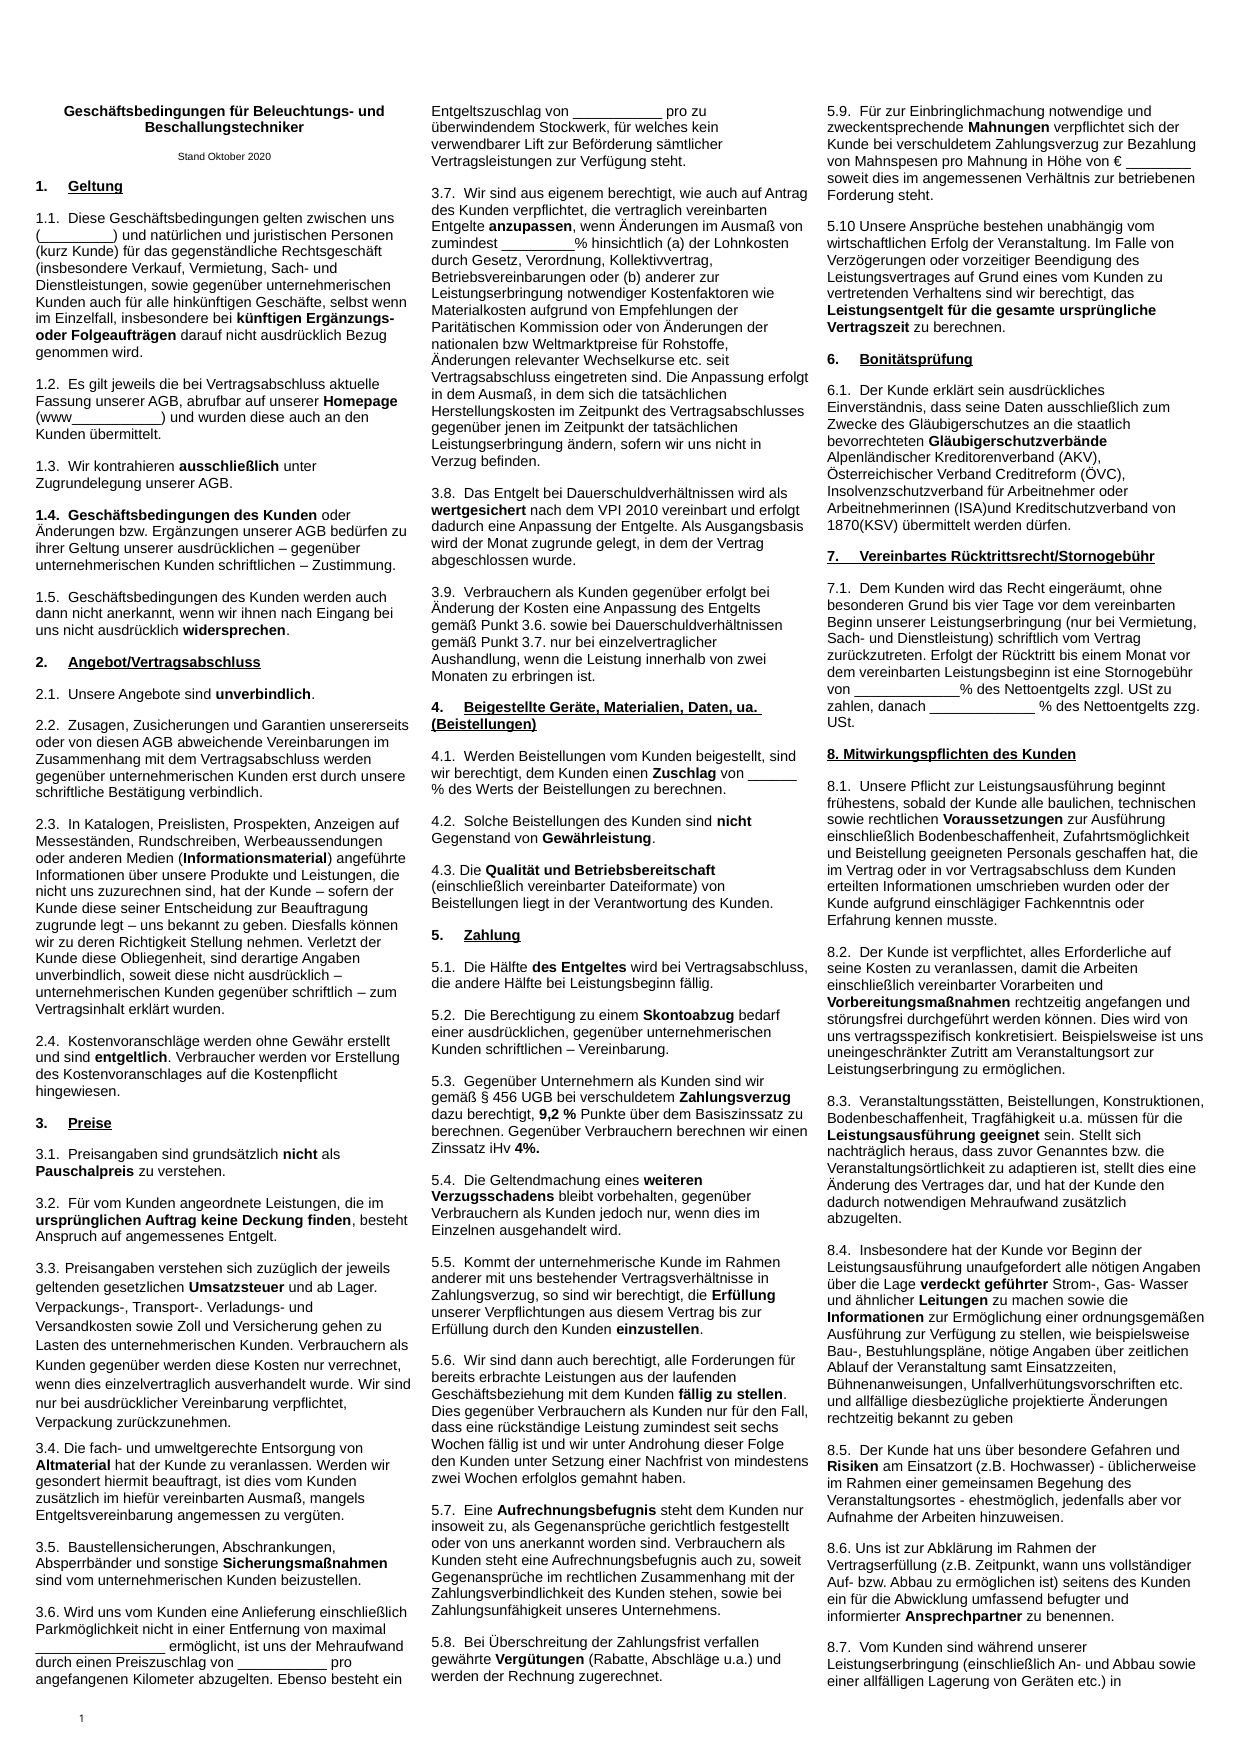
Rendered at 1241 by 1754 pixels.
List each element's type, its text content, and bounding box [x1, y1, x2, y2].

text 3.3. Preisangaben verstehen sich zuzüglich der jeweils geltenden gesetzlichen Umsatzsteuer und ab Lager. Verpackungs-, Transport-. Verladungs- und Versandkosten sowie Zoll und Versicherung gehen zu Lasten des unternehmerischen Kunden. Verbrauchern als Kunden gegenüber werden diese Kosten nur verrechnet, wenn dies einzelvertraglich ausverhandelt wurde. Wir sind nur bei ausdrücklicher Vereinbarung verpflichtet, Verpackung zurückzunehmen. [35, 1260, 413, 1431]
text 1. Geltung [35, 178, 413, 194]
text 4.2. Solche Beistellungen des Kunden sind nicht Gegenstand von Gewährleistung. [431, 813, 809, 846]
text 3. Preise [35, 1114, 413, 1131]
text 7. Vereinbartes Rücktrittsrecht/Stornogebühr [827, 548, 1205, 565]
text 4. Beigestellte Geräte, Materialien, Daten, ua. (Beistellungen) [431, 699, 809, 732]
text 2. Angebot/Vertragsabschluss [35, 653, 413, 670]
text 8. Mitwirkungspflichten des Kunden [827, 746, 1205, 762]
text 5.9. Für zur Einbringlichmachung notwendige und zweckentsprechende Mahnungen verpflichtet sich der Kunde bei verschuldetem Zahlungsverzug zur Bezahlung von Mahnspesen pro Mahnung in Höhe von € ________ soweit dies im angemessenen Verhältnis zur betriebenen Forderung steht. [827, 102, 1205, 203]
text 3.5. Baustellensicherungen, Abschrankungen, Absperrbänder und sonstige Sicherungsmaßnahmen sind vom unternehmerischen Kunden beizustellen. [35, 1538, 413, 1589]
text 3.9. Verbrauchern als Kunden gegenüber erfolgt bei Änderung der Kosten eine Anpassung des Entgelts gemäß Punkt 3.6. sowie bei Dauerschuldverhältnissen gemäß Punkt 3.7. nur bei einzelvertraglicher Aushandlung, wenn die Leistung innerhalb von zwei Monaten zu erbringen ist. [431, 583, 809, 684]
text 5.8. Bei Überschreitung der Zahlungsfrist verfallen gewährte Vergütungen (Rabatte, Abschläge u.a.) und werden der Rechnung zugerechnet. [431, 1634, 809, 1684]
text 8.1. Unsere Pflicht zur Leistungsausführung beginnt frühestens, sobald der Kunde alle baulichen, technischen sowie rechtlichen Voraussetzungen zur Ausführung einschließlich Bodenbeschaffenheit, Zufahrtsmöglichkeit und Beistellung geeigneten Personals geschaffen hat, die im Vertrag oder in vor Vertragsabschluss dem Kunden erteilten Informationen umschrieben wurden oder der Kunde aufgrund einschlägiger Fachkenntnis oder Erfahrung kennen musste. [827, 777, 1205, 928]
text 1.2. Es gilt jeweils die bei Vertragsabschluss aktuelle Fassung unserer AGB, abrufbar auf unserer Homepage (www___________) und wurden diese auch an den Kunden übermittelt. [35, 376, 413, 443]
text 5.2. Die Berechtigung zu einem Skontoabzug bedarf einer ausdrücklichen, gegenüber unternehmerischen Kunden schriftlichen – Vereinbarung. [431, 1007, 809, 1057]
text 3.6. Wird uns vom Kunden eine Anlieferung einschließlich Parkmöglichkeit nicht in einer Entfernung von maximal ________________ ermöglicht, ist uns der Mehraufwand durch einen Preiszuschlag von ___________ pro angefangenen Kilometer abzugelten. Ebenso besteht ein Entgeltszuschlag von ___________ pro zu überwindendem Stockwerk, für welches kein verwendbarer Lift zur Beförderung sämtlicher Vertragsleistungen zur Verfügung steht. [35, 1604, 413, 1688]
text 3.2. Für vom Kunden angeordnete Leistungen, die im ursprünglichen Auftrag keine Deckung finden, besteht Anspruch auf angemessenes Entgelt. [35, 1194, 413, 1245]
text 5.3. Gegenüber Unternehmern als Kunden sind wir gemäß § 456 UGB bei verschuldetem Zahlungsverzug dazu berechtigt, 9,2 % Punkte über dem Basiszinssatz zu berechnen. Gegenüber Verbrauchern berechnen wir einen Zinssatz iHv 4%. [431, 1072, 809, 1156]
text 8.2. Der Kunde ist verpflichtet, alles Erforderliche auf seine Kosten zu veranlassen, damit die Arbeiten einschließlich vereinbarter Vorarbeiten und Vorbereitungsmaßnahmen rechtzeitig angefangen und störungsfrei durchgeführt werden können. Dies wird von uns vertragsspezifisch konkretisiert. Beispielsweise ist uns uneingeschränkter Zutritt am Veranstaltungsort zur Leistungserbringung zu ermöglichen. [827, 943, 1205, 1078]
text 3.7. Wir sind aus eigenem berechtigt, wie auch auf Antrag des Kunden verpflichtet, die vertraglich vereinbarten Entgelte anzupassen, wenn Änderungen im Ausmaß von zumindest _________% hinsichtlich (a) der Lohnkosten durch Gesetz, Verordnung, Kollektivvertrag, Betriebsvereinbarungen oder (b) anderer zur Leistungserbringung notwendiger Kostenfaktoren wie Materialkosten aufgrund von Empfehlungen der Paritätischen Kommission oder von Änderungen der nationalen bzw Weltmarktpreise für Rohstoffe, Änderungen relevanter Wechselkurse etc. seit Vertragsabschluss eingetreten sind. Die Anpassung erfolgt in dem Ausmaß, in dem sich die tatsächlichen Herstellungskosten im Zeitpunkt des Vertragsabschlusses gegenüber jenen im Zeitpunkt der tatsächlichen Leistungserbringung ändern, sofern wir uns nicht in Verzug befinden. [431, 184, 809, 469]
text 3.1. Preisangaben sind grundsätzlich nicht als Pauschalpreis zu verstehen. [35, 1146, 413, 1179]
text 3.8. Das Entgelt bei Dauerschuldverhältnissen wird als wertgesichert nach dem VPI 2010 vereinbart und erfolgt dadurch eine Anpassung der Entgelte. Als Ausgangsbasis wird der Monat zugrunde gelegt, in dem der Vertrag abgeschlossen wurde. [431, 484, 809, 568]
text 8.4. Insbesondere hat der Kunde vor Beginn der Leistungsausführung unaufgefordert alle nötigen Angaben über die Lage verdeckt geführter Strom-, Gas- Wasser und ähnlicher Leitungen zu machen sowie die Informationen zur Ermöglichung einer ordnungsgemäßen Ausführung zur Verfügung zu stellen, wie beispielsweise Bau-, Bestuhlungspläne, nötige Angaben über zeitlichen Ablauf der Veranstaltung samt Einsatzzeiten, Bühnenanweisungen, Unfallverhütungsvorschriften etc. und allfällige diesbezügliche projektierte Änderungen rechtzeitig bekannt zu geben [827, 1242, 1205, 1426]
text 5.1. Die Hälfte des Entgeltes wird bei Vertragsabschluss, die andere Hälfte bei Leistungsbeginn fällig. [431, 958, 809, 992]
text Geschäftsbedingungen für Beleuchtungs- und Beschallungstechniker [35, 102, 413, 136]
text 1.4. Geschäftsbedingungen des Kunden oder Änderungen bzw. Ergänzungen unserer AGB bedürfen zu ihrer Geltung unserer ausdrücklichen – gegenüber unternehmerischen Kunden schriftlichen – Zustimmung. [35, 506, 413, 573]
text 5.10 Unsere Ansprüche bestehen unabhängig vom wirtschaftlichen Erfolg der Veranstaltung. Im Falle von Verzögerungen oder vorzeitiger Beendigung des Leistungsvertrages auf Grund eines vom Kunden zu vertretenden Verhaltens sind wir berechtigt, das Leistungsentgelt für die gesamte ursprüngliche Vertragszeit zu berechnen. [827, 218, 1205, 335]
text 8.6. Uns ist zur Abklärung im Rahmen der Vertragserfüllung (z.B. Zeitpunkt, wann uns vollständiger Auf- bzw. Abbau zu ermöglichen ist) seitens des Kunden ein für die Abwicklung umfassend befugter und informierter Ansprechpartner zu benennen. [827, 1540, 1205, 1624]
text 2.4. Kostenvoranschläge werden ohne Gewähr erstellt und sind entgeltlich. Verbraucher werden vor Erstellung des Kostenvoranschlages auf die Kostenpflicht hingewiesen. [35, 1032, 413, 1099]
text 8.3. Veranstaltungsstätten, Beistellungen, Konstruktionen, Bodenbeschaffenheit, Tragfähigkeit u.a. müssen für die Leistungsausführung geeignet sein. Stellt sich nachträglich heraus, dass zuvor Genanntes bzw. die Veranstaltungsörtlichkeit zu adaptieren ist, stellt dies eine Änderung des Vertrages dar, und hat der Kunde den dadurch notwendigen Mehraufwand zusätzlich abzugelten. [827, 1093, 1205, 1227]
text 4.3. Die Qualität und Betriebsbereitschaft (einschließlich vereinbarter Dateiformate) von Beistellungen liegt in der Verantwortung des Kunden. [431, 861, 809, 912]
text 2.1. Unsere Angebote sind unverbindlich. [35, 685, 413, 702]
text 1.5. Geschäftsbedingungen des Kunden werden auch dann nicht anerkannt, wenn wir ihnen nach Eingang bei uns nicht ausdrücklich widersprechen. [35, 588, 413, 638]
text 3.4. Die fach- und umweltgerechte Entsorgung von Altmaterial hat der Kunde zu veranlassen. Werden wir gesondert hiermit beauftragt, ist dies vom Kunden zusätzlich im hiefür vereinbarten Ausmaß, mangels Entgeltsvereinbarung angemessen zu vergüten. [35, 1439, 413, 1523]
text 6.1. Der Kunde erklärt sein ausdrückliches Einverständnis, dass seine Daten ausschließlich zum Zwecke des Gläubigerschutzes an die staatlich bevorrechteten Gläubigerschutzverbände Alpenländischer Kreditorenverband (AKV), Österreichischer Verband Creditreform (ÖVC), Insolvenzschutzverband für Arbeitnehmer oder Arbeitnehmerinnen (ISA)und Kreditschutzverband von 1870(KSV) übermittelt werden dürfen. [827, 382, 1205, 533]
text 4.1. Werden Beistellungen vom Kunden beigestellt, sind wir berechtigt, dem Kunden einen Zuschlag von ______ % des Werts der Beistellungen zu berechnen. [431, 747, 809, 798]
text 7.1. Dem Kunden wird das Recht eingeräumt, ohne besonderen Grund bis vier Tage vor dem vereinbarten Beginn unserer Leistungserbringung (nur bei Vermietung, Sach- und Dienstleistung) schriftlich vom Vertrag zurückzutreten. Erfolgt der Rücktritt bis einem Monat vor dem vereinbarten Leistungsbeginn ist eine Stornogebühr von _____________% des Nettoentgelts zzgl. USt zu zahlen, danach _____________ % des Nettoentgelts zzg. USt. [827, 580, 1205, 731]
text 8.5. Der Kunde hat uns über besondere Gefahren und Risiken am Einsatzort (z.B. Hochwasser) - üblicherweise im Rahmen einer gemeinsamen Begehung des Veranstaltungsortes - ehestmöglich, jedenfalls aber vor Aufnahme der Arbeiten hinzuweisen. [827, 1441, 1205, 1525]
text 1.1. Diese Geschäftsbedingungen gelten zwischen uns (_________) und natürlichen und juristischen Personen (kurz Kunde) für das gegenständliche Rechtsgeschäft (insbesondere Verkauf, Vermietung, Sach- und Dienstleistungen, sowie gegenüber unternehmerischen Kunden auch für alle hinkünftigen Geschäfte, selbst wenn im Einzelfall, insbesondere bei künftigen Ergänzungs- oder Folgeaufträgen darauf nicht ausdrücklich Bezug genommen wird. [35, 209, 413, 361]
text 5.4. Die Geltendmachung eines weiteren Verzugsschadens bleibt vorbehalten, gegenüber Verbrauchern als Kunden jedoch nur, wenn dies im Einzelnen ausgehandelt wird. [431, 1171, 809, 1238]
text 5.7. Eine Aufrechnungsbefugnis steht dem Kunden nur insoweit zu, als Gegenansprüche gerichtlich festgestellt oder von uns anerkannt worden sind. Verbrauchern als Kunden steht eine Aufrechnungsbefugnis auch zu, soweit Gegenansprüche im rechtlichen Zusammenhang mit der Zahlungsverbindlichkeit des Kunden stehen, sowie bei Zahlungsunfähigkeit unseres Unternehmens. [431, 1501, 809, 1619]
text 1.3. Wir kontrahieren ausschließlich unter Zugrundelegung unserer AGB. [35, 458, 413, 491]
text 2.2. Zusagen, Zusicherungen und Garantien unsererseits oder von diesen AGB abweichende Vereinbarungen im Zusammenhang mit dem Vertragsabschluss werden gegenüber unternehmerischen Kunden erst durch unsere schriftliche Bestätigung verbindlich. [35, 717, 413, 801]
text 5.6. Wir sind dann auch berechtigt, alle Forderungen für bereits erbrachte Leistungen aus der laufenden Geschäftsbeziehung mit dem Kunden fällig zu stellen. Dies gegenüber Verbrauchern als Kunden nur für den Fall, dass eine rückständige Leistung zumindest seit sechs Wochen fällig ist und wir unter Androhung dieser Folge den Kunden unter Setzung einer Nachfrist von mindestens zwei Wochen erfolglos gemahnt haben. [431, 1352, 809, 1486]
text 5.5. Kommt der unternehmerische Kunde im Rahmen anderer mit uns bestehender Vertragsverhältnisse in Zahlungsverzug, so sind wir berechtigt, die Erfüllung unserer Verpflichtungen aus diesem Vertrag bis zur Erfüllung durch den Kunden einzustellen. [431, 1253, 809, 1337]
text 6. Bonitätsprüfung [827, 350, 1205, 367]
text 2.3. In Katalogen, Preislisten, Prospekten, Anzeigen auf Messeständen, Rundschreiben, Werbeaussendungen oder anderen Medien (Informationsmaterial) angeführte Informationen über unsere Produkte und Leistungen, die nicht uns zuzurechnen sind, hat der Kunde – sofern der Kunde diese seiner Entscheidung zur Beauftragung zugrunde legt – uns bekannt zu geben. Diesfalls können wir zu deren Richtigkeit Stellung nehmen. Verletzt der Kunde diese Obliegenheit, sind derartige Angaben unverbindlich, soweit diese nicht ausdrücklich – unternehmerischen Kunden gegenüber schriftlich – zum Vertragsinhalt erklärt wurden. [35, 816, 413, 1017]
text 5. Zahlung [431, 927, 809, 943]
